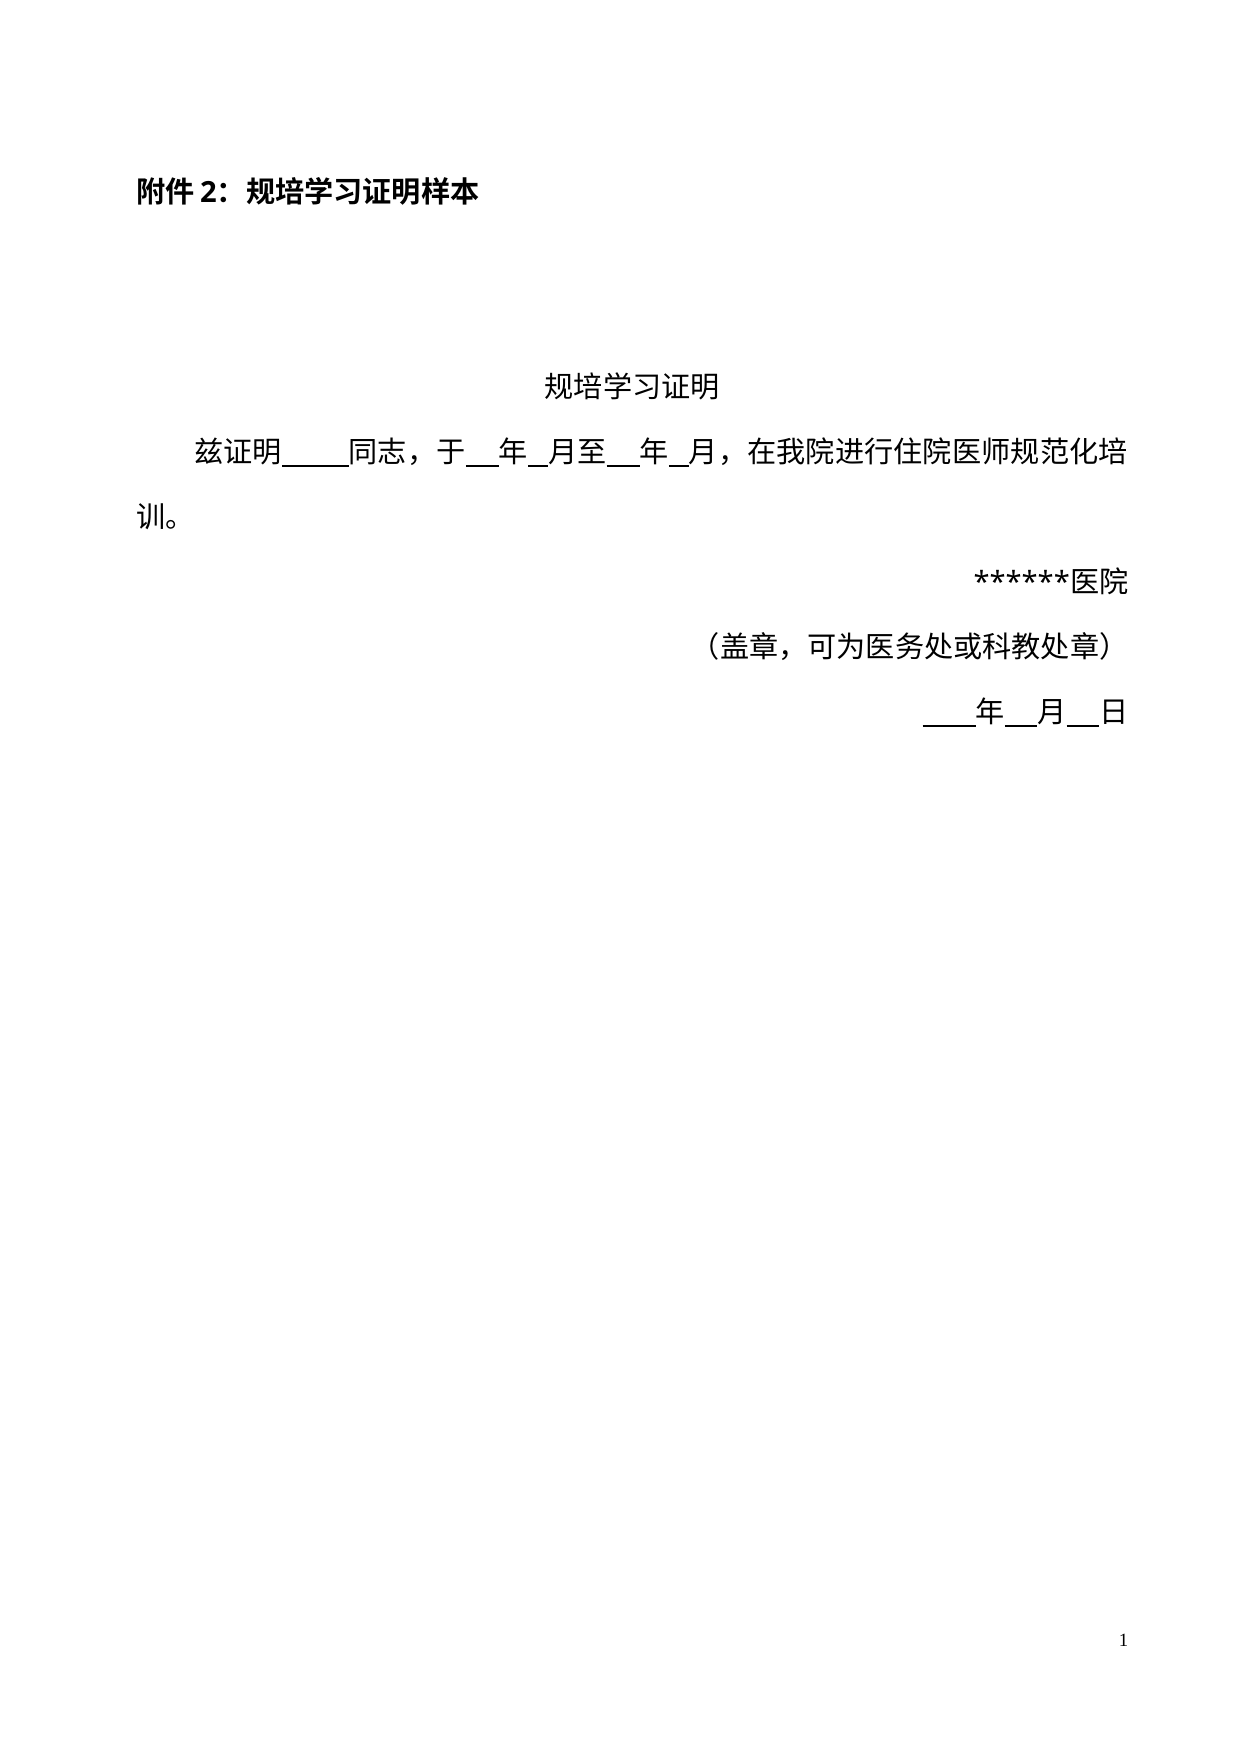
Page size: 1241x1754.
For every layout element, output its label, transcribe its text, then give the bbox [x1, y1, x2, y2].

text 年 月 日 [136, 677, 1128, 742]
text ******医院 [136, 547, 1128, 612]
text （盖章，可为医务处或科教处章） [136, 612, 1128, 677]
text 规培学习证明 [136, 352, 1128, 417]
text 兹证明 同志，于 年 月至 年 月，在我院进行住院医师规范化培训。 [136, 417, 1128, 547]
text 附件2：规培学习证明样本 [136, 157, 1128, 222]
